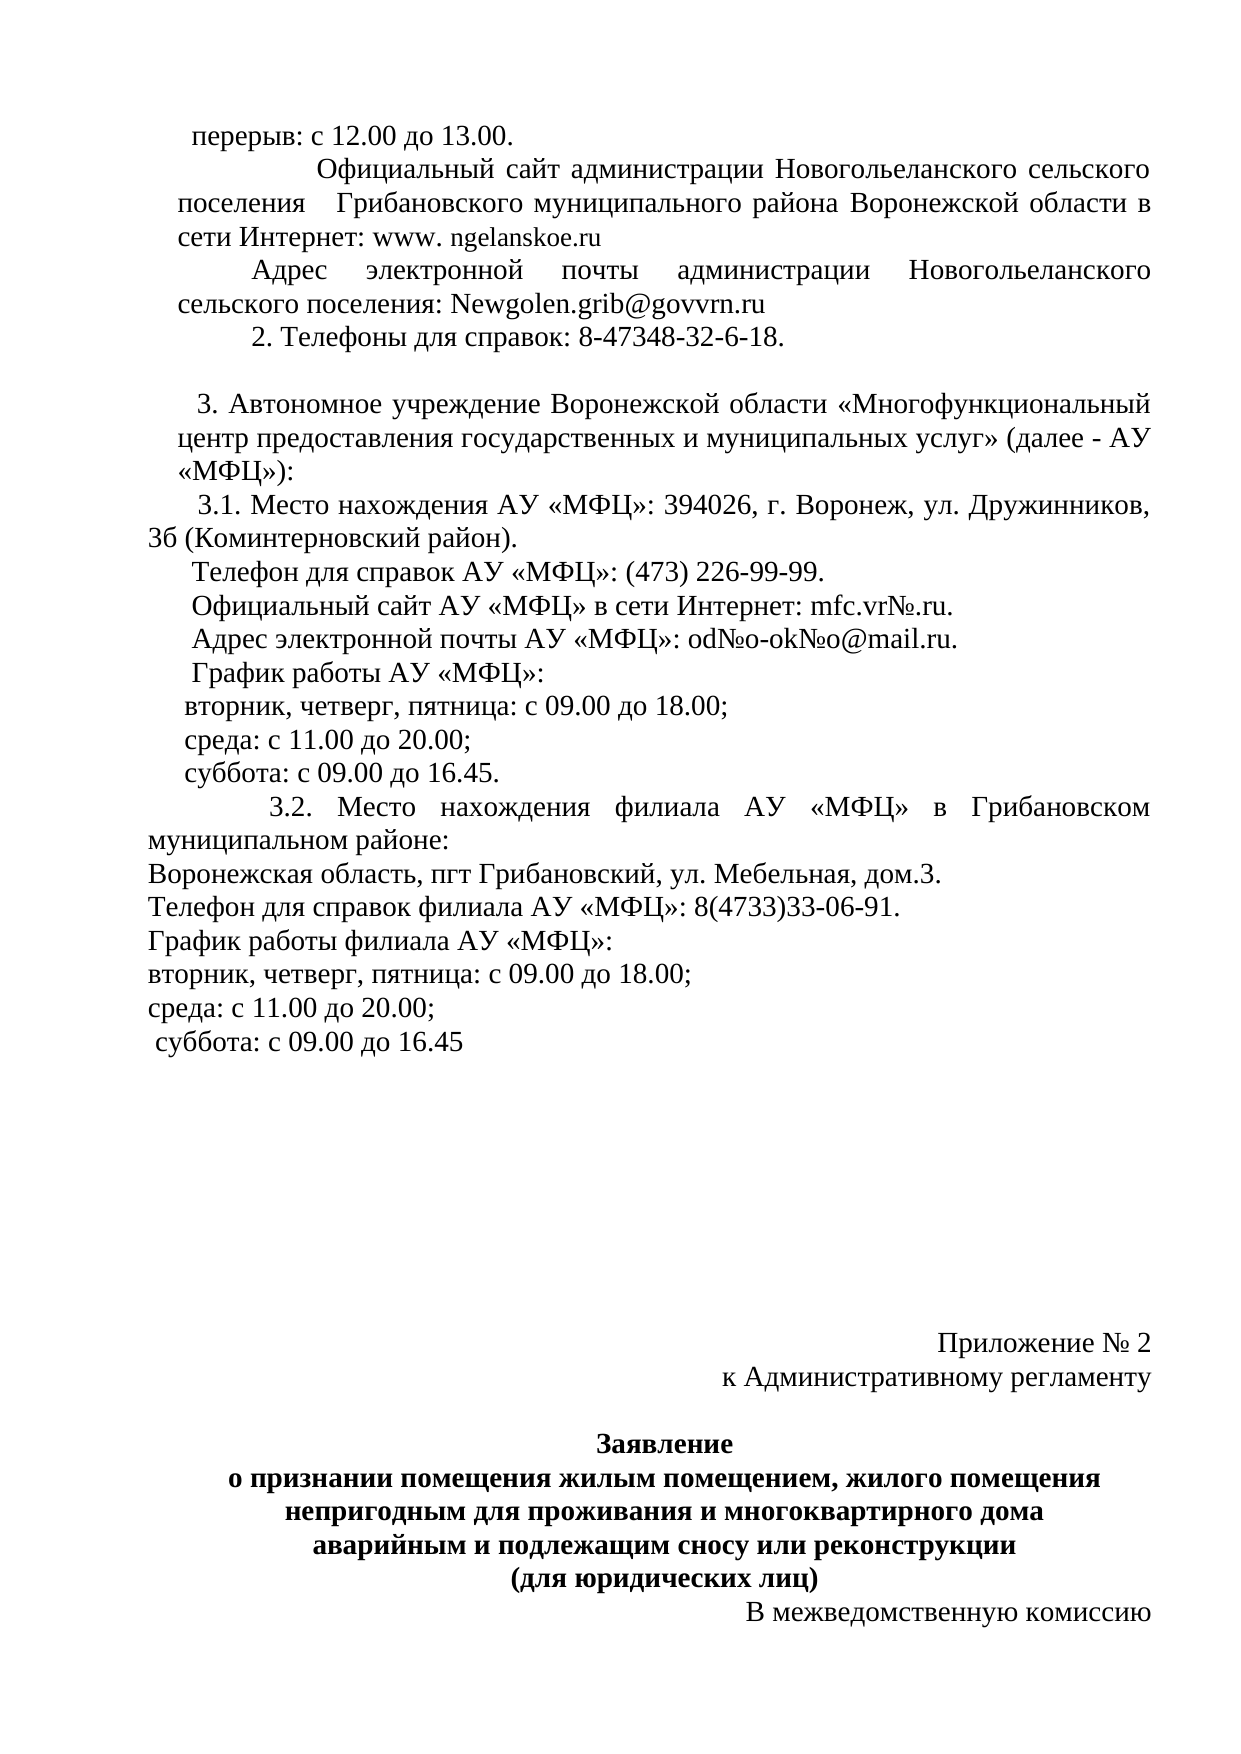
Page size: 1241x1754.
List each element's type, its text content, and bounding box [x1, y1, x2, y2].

text Адрес электронной почты администрации Новогольеланского сельского поселения: Newgolen.grib@govvrn.ru [177, 252, 1152, 319]
text Телефон для справок филиала АУ «МФЦ»: 8(4733)33-06-91. [88, 889, 1152, 923]
title о признании помещения жилым помещением, жилого помещения [177, 1460, 1152, 1493]
text Приложение № 2 [177, 1326, 1152, 1359]
text Официальный сайт администрации Новогольеланского сельского поселения Грибановского муниципального района Воронежской области в сети Интернет: www. ngelanskoe.ru [177, 152, 1152, 252]
text Адрес электронной почты АУ «МФЦ»: od№o-ok№o@mail.ru. [148, 621, 1152, 655]
title аварийным и подлежащим сносу или реконструкции [177, 1527, 1152, 1560]
text перерыв: с 12.00 до 13.00. [148, 118, 1152, 152]
text среда: с 11.00 до 20.00; [148, 722, 1152, 755]
text Телефон для справок АУ «МФЦ»: (473) 226-99-99. [148, 554, 1152, 588]
title Заявление [177, 1426, 1152, 1460]
text График работы филиала АУ «МФЦ»: [88, 923, 1152, 957]
title (для юридических лиц) [177, 1560, 1152, 1594]
text Воронежская область, пгт Грибановский, ул. Мебельная, дом.3. [88, 856, 1152, 889]
text к Административному регламенту [177, 1359, 1152, 1393]
text 3. Автономное учреждение Воронежской области «Многофункциональный центр предоставления государственных и муниципальных услуг» (далее - АУ «МФЦ»): [148, 386, 1152, 487]
text вторник, четверг, пятница: с 09.00 до 18.00; [88, 957, 1152, 990]
text График работы АУ «МФЦ»: [148, 655, 1152, 688]
text 3.1. Место нахождения АУ «МФЦ»: 394026, г. Воронеж, ул. Дружинников, 3б (Коминтерновский район). [118, 487, 1152, 554]
text суббота: с 09.00 до 16.45 [88, 1024, 1152, 1057]
text среда: с 11.00 до 20.00; [88, 990, 1152, 1024]
title непригодным для проживания и многоквартирного дома [177, 1493, 1152, 1527]
text 3.2. Место нахождения филиала АУ «МФЦ» в Грибановском муниципальном районе: [148, 789, 1152, 856]
text 2. Телефоны для справок: 8-47348-32-6-18. [177, 319, 1152, 353]
text В межведомственную комиссию [177, 1594, 1152, 1627]
text Официальный сайт АУ «МФЦ» в сети Интернет: mfc.vr№.ru. [148, 588, 1152, 621]
text суббота: с 09.00 до 16.45. [148, 755, 1152, 789]
text вторник, четверг, пятница: с 09.00 до 18.00; [148, 688, 1152, 722]
